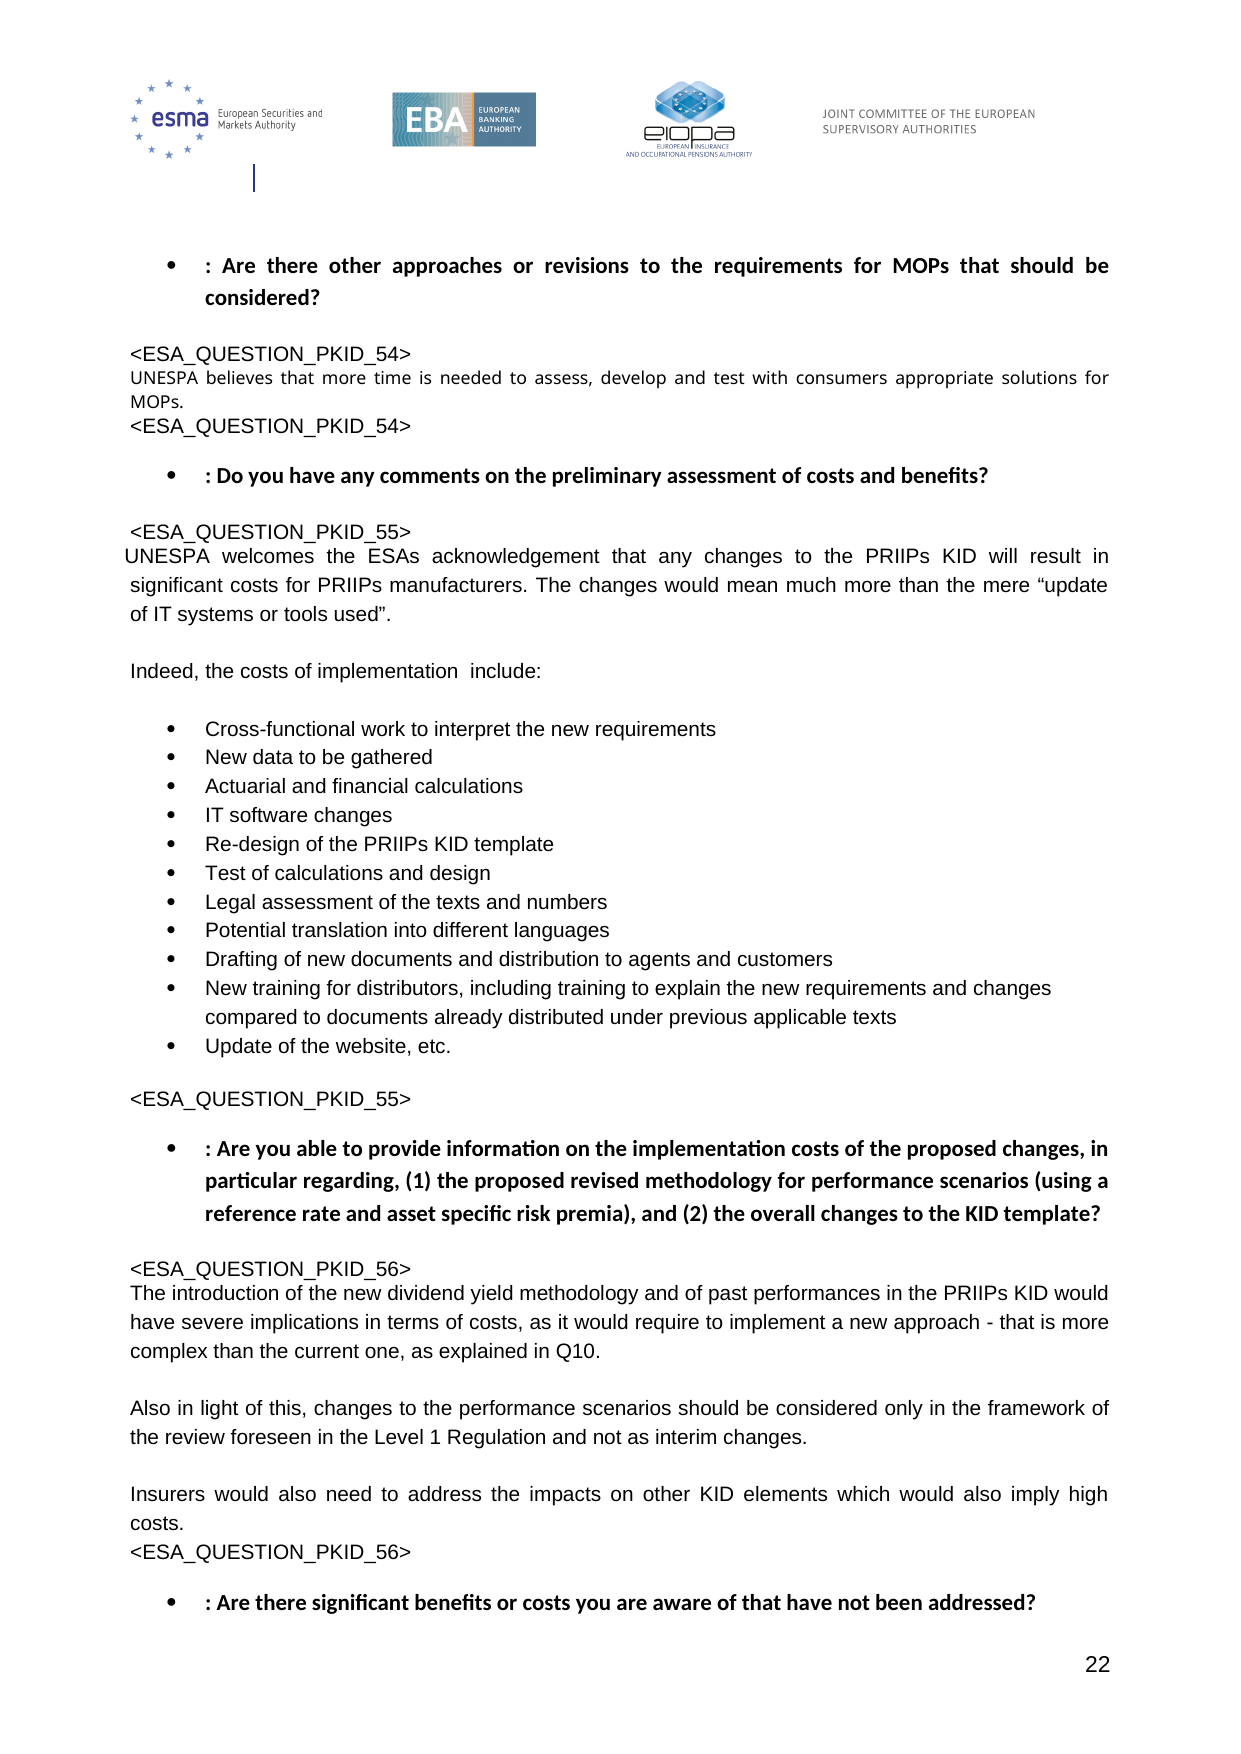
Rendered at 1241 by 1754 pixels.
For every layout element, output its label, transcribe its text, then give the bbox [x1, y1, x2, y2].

text <ESA_QUESTION_PKID_55> [130, 520, 1110, 544]
text UNESPA welcomes the ESAs acknowledgement that any changes to the PRIIPs KID will result in significant costs for PRIIPs manufacturers. The changes would mean much more than the mere “update of IT systems or tools used”. [124, 544, 1110, 625]
list Test of calculations and design [167, 861, 1110, 885]
text <ESA_QUESTION_PKID_54> [130, 414, 1110, 438]
text Indeed, the costs of implementation include: [130, 659, 1110, 683]
text <ESA_QUESTION_PKID_54> [130, 341, 1110, 365]
text <ESA_QUESTION_PKID_55> [130, 1086, 1110, 1110]
list Update of the website, etc. [167, 1034, 1110, 1058]
list Legal assessment of the texts and numbers [167, 889, 1110, 913]
list IT software changes [167, 803, 1110, 827]
text The introduction of the new dividend yield methodology and of past performances in the PRIIPs KID would have severe implications in terms of costs, as it would require to implement a new approach - that is more complex than the current one, as explained in Q10. [130, 1281, 1110, 1362]
list : Are there other approaches or revisions to the requirements for MOPs that should be considered? [167, 251, 1110, 311]
picture [129, 73, 1045, 164]
text Insurers would also need to address the impacts on other KID elements which would also imply high costs. [130, 1482, 1110, 1535]
list Drafting of new documents and distribution to agents and customers [167, 947, 1110, 971]
list : Are you able to provide information on the implementation costs of the proposed changes, in particular regarding, (1) the proposed revised methodology for performance scenarios (using a reference rate and asset specific risk premia), and (2) the overall changes to the KID template? [167, 1134, 1110, 1227]
list : Are there significant benefits or costs you are aware of that have not been addressed? [167, 1588, 1110, 1616]
text Also in light of this, changes to the performance scenarios should be considered only in the framework of the review foreseen in the Level 1 Regulation and not as interim changes. [130, 1396, 1110, 1449]
text <ESA_QUESTION_PKID_56> [130, 1257, 1110, 1281]
list Re-design of the PRIIPs KID template [167, 832, 1110, 856]
list Potential translation into different languages [167, 918, 1110, 942]
text <ESA_QUESTION_PKID_56> [130, 1540, 1110, 1564]
text UNESPA believes that more time is needed to assess, develop and test with consumers appropriate solutions for MOPs. [130, 365, 1110, 414]
list New training for distributors, including training to explain the new requirements and changes compared to documents already distributed under previous applicable texts [167, 976, 1110, 1029]
list New data to be gathered [167, 745, 1110, 769]
list Cross-functional work to interpret the new requirements [167, 716, 1110, 740]
list : Do you have any comments on the preliminary assessment of costs and benefits? [167, 462, 1110, 490]
list Actuarial and financial calculations [167, 774, 1110, 798]
